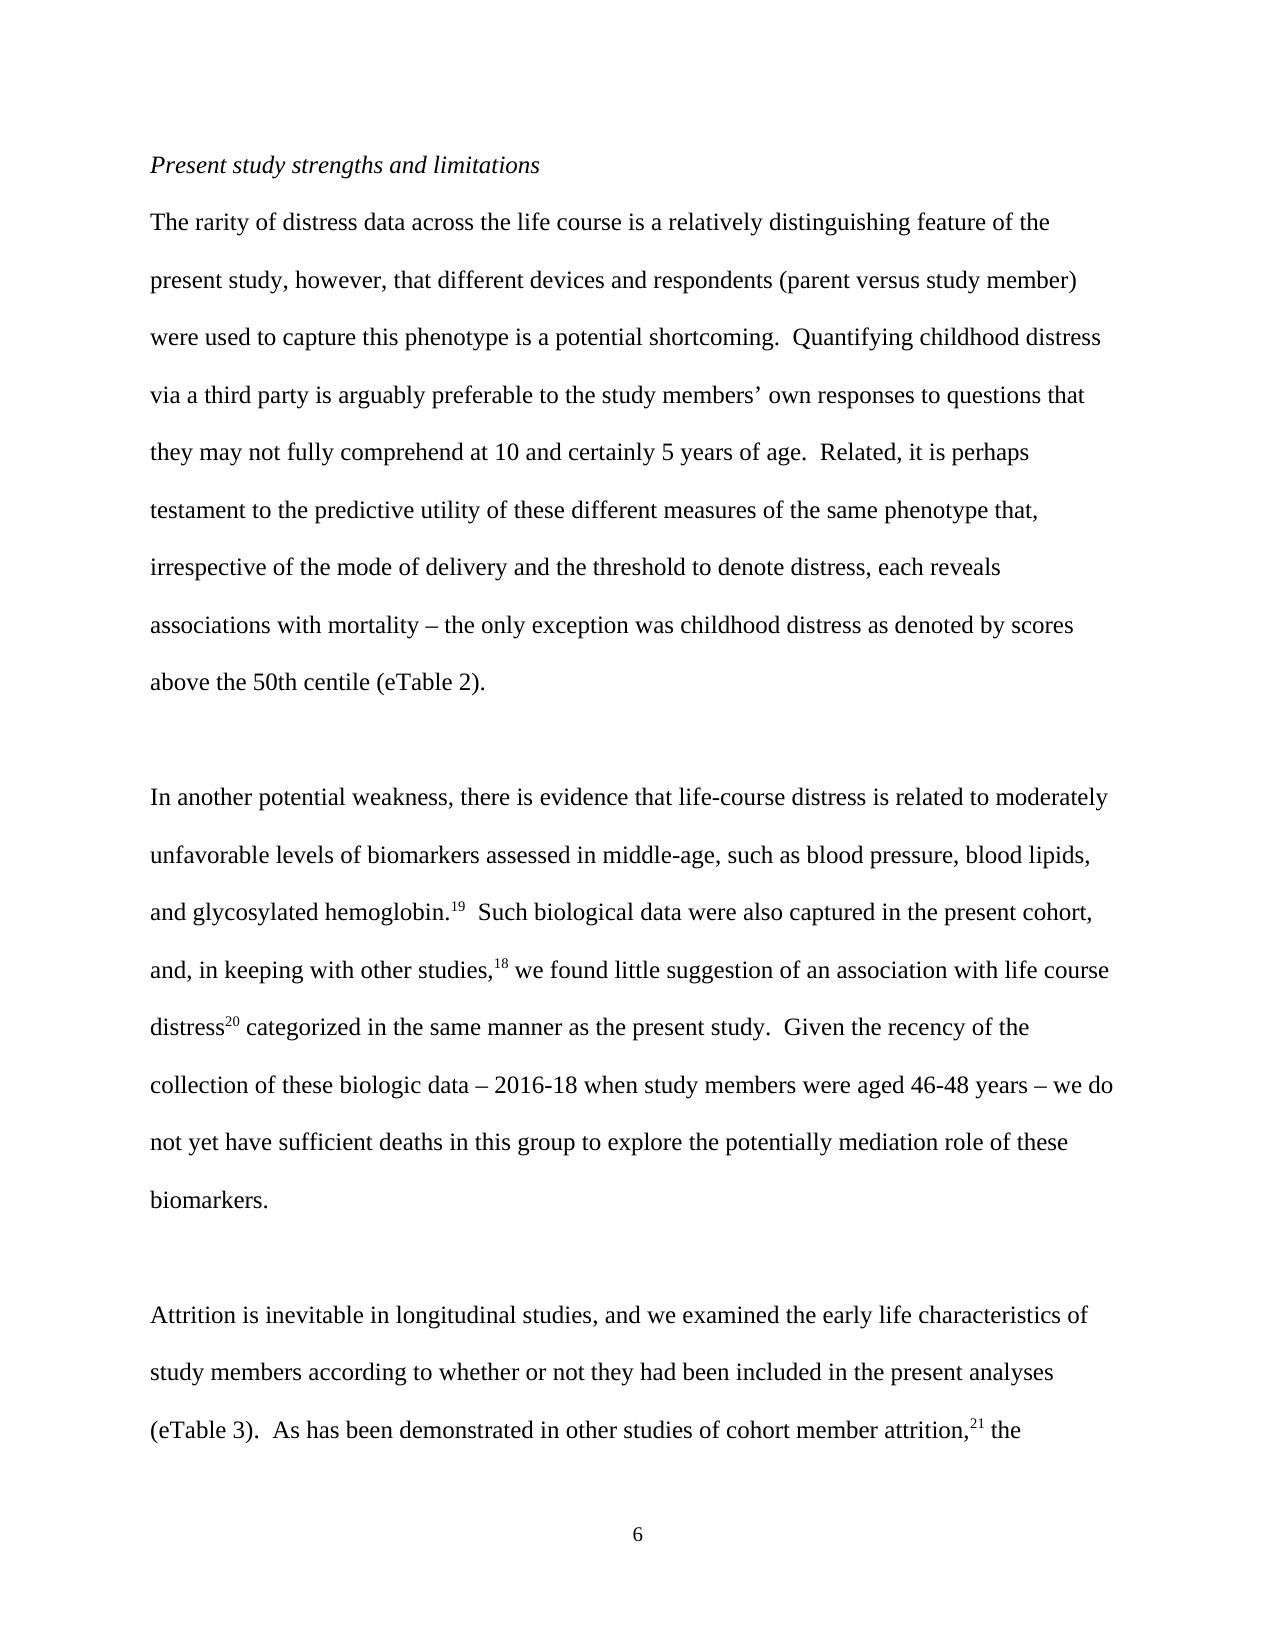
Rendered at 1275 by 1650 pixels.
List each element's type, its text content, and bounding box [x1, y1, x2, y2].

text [150, 1300, 1125, 1444]
text In another potential weakness, there is evidence that life-course distress is related to moderately unfavorable levels of biomarkers assessed in middle-age, such as blood pressure, blood lipids, and glycosylated hemoglobin.19 Such biological data were also captured in the present cohort, and, in keeping with other studies,18 we found little suggestion of an association with life course distress20 categorized in the same manner as the present study. Given the recency of the collection of these biologic data – 2016-18 when study members were aged 46-48 years – we do not yet have sufficient deaths in this group to explore the potentially mediation role of these biomarkers. [150, 782, 1125, 1214]
text Present study strengths and limitations [150, 150, 1125, 179]
text The rarity of distress data across the life course is a relatively distinguishing feature of the present study, however, that different devices and respondents (parent versus study member) were used to capture this phenotype is a potential shortcoming. Quantifying childhood distress via a third party is arguably preferable to the study members’ own responses to questions that they may not fully comprehend at 10 and certainly 5 years of age. Related, it is perhaps testament to the predictive utility of these different measures of the same phenotype that, irrespective of the mode of delivery and the threshold to denote distress, each reveals associations with mortality – the only exception was childhood distress as denoted by scores above the 50th centile (eTable 2). [150, 207, 1125, 696]
